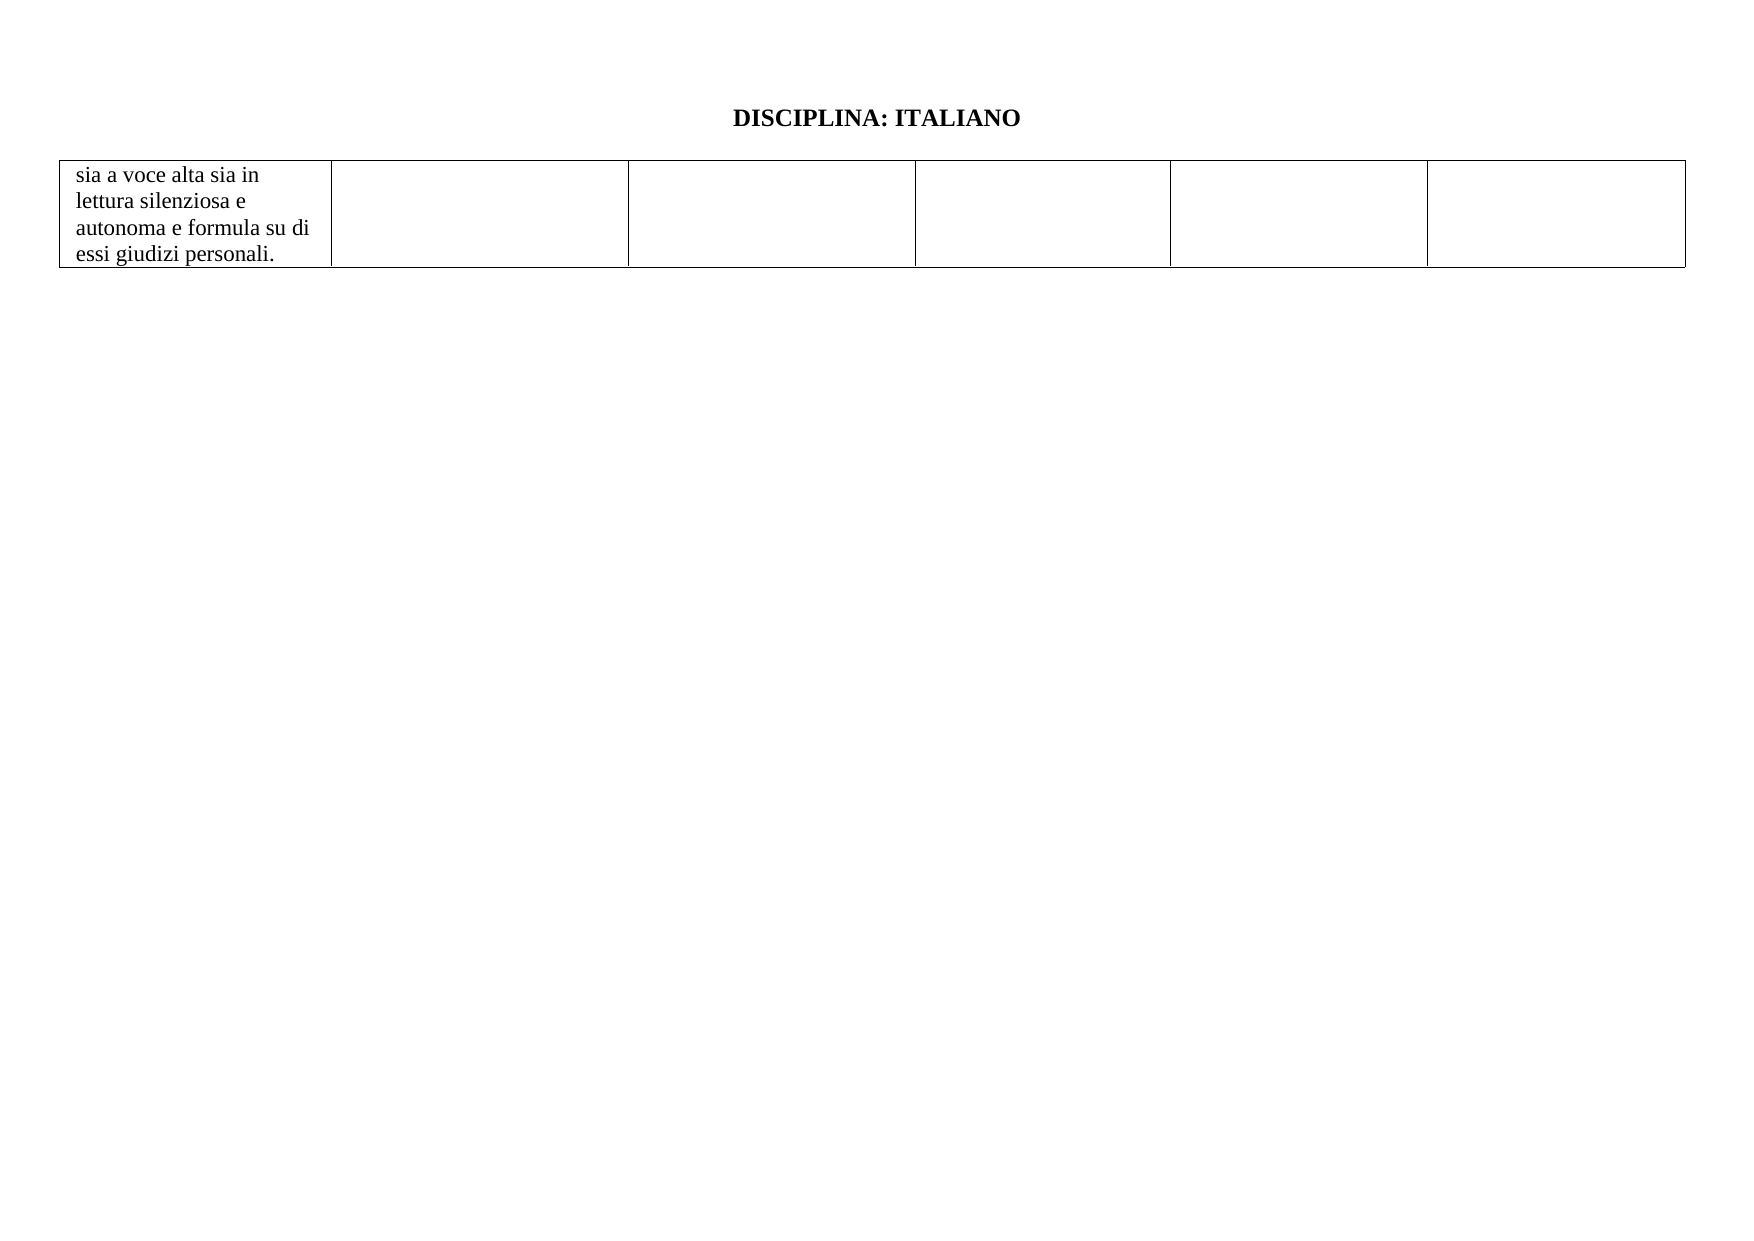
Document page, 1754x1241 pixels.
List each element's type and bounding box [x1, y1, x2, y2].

table_cell [916, 161, 1170, 266]
table_cell [60, 161, 331, 266]
table_cell [629, 161, 915, 266]
table_cell [332, 161, 628, 266]
table_cell [1171, 161, 1427, 266]
table_cell [1428, 161, 1685, 266]
